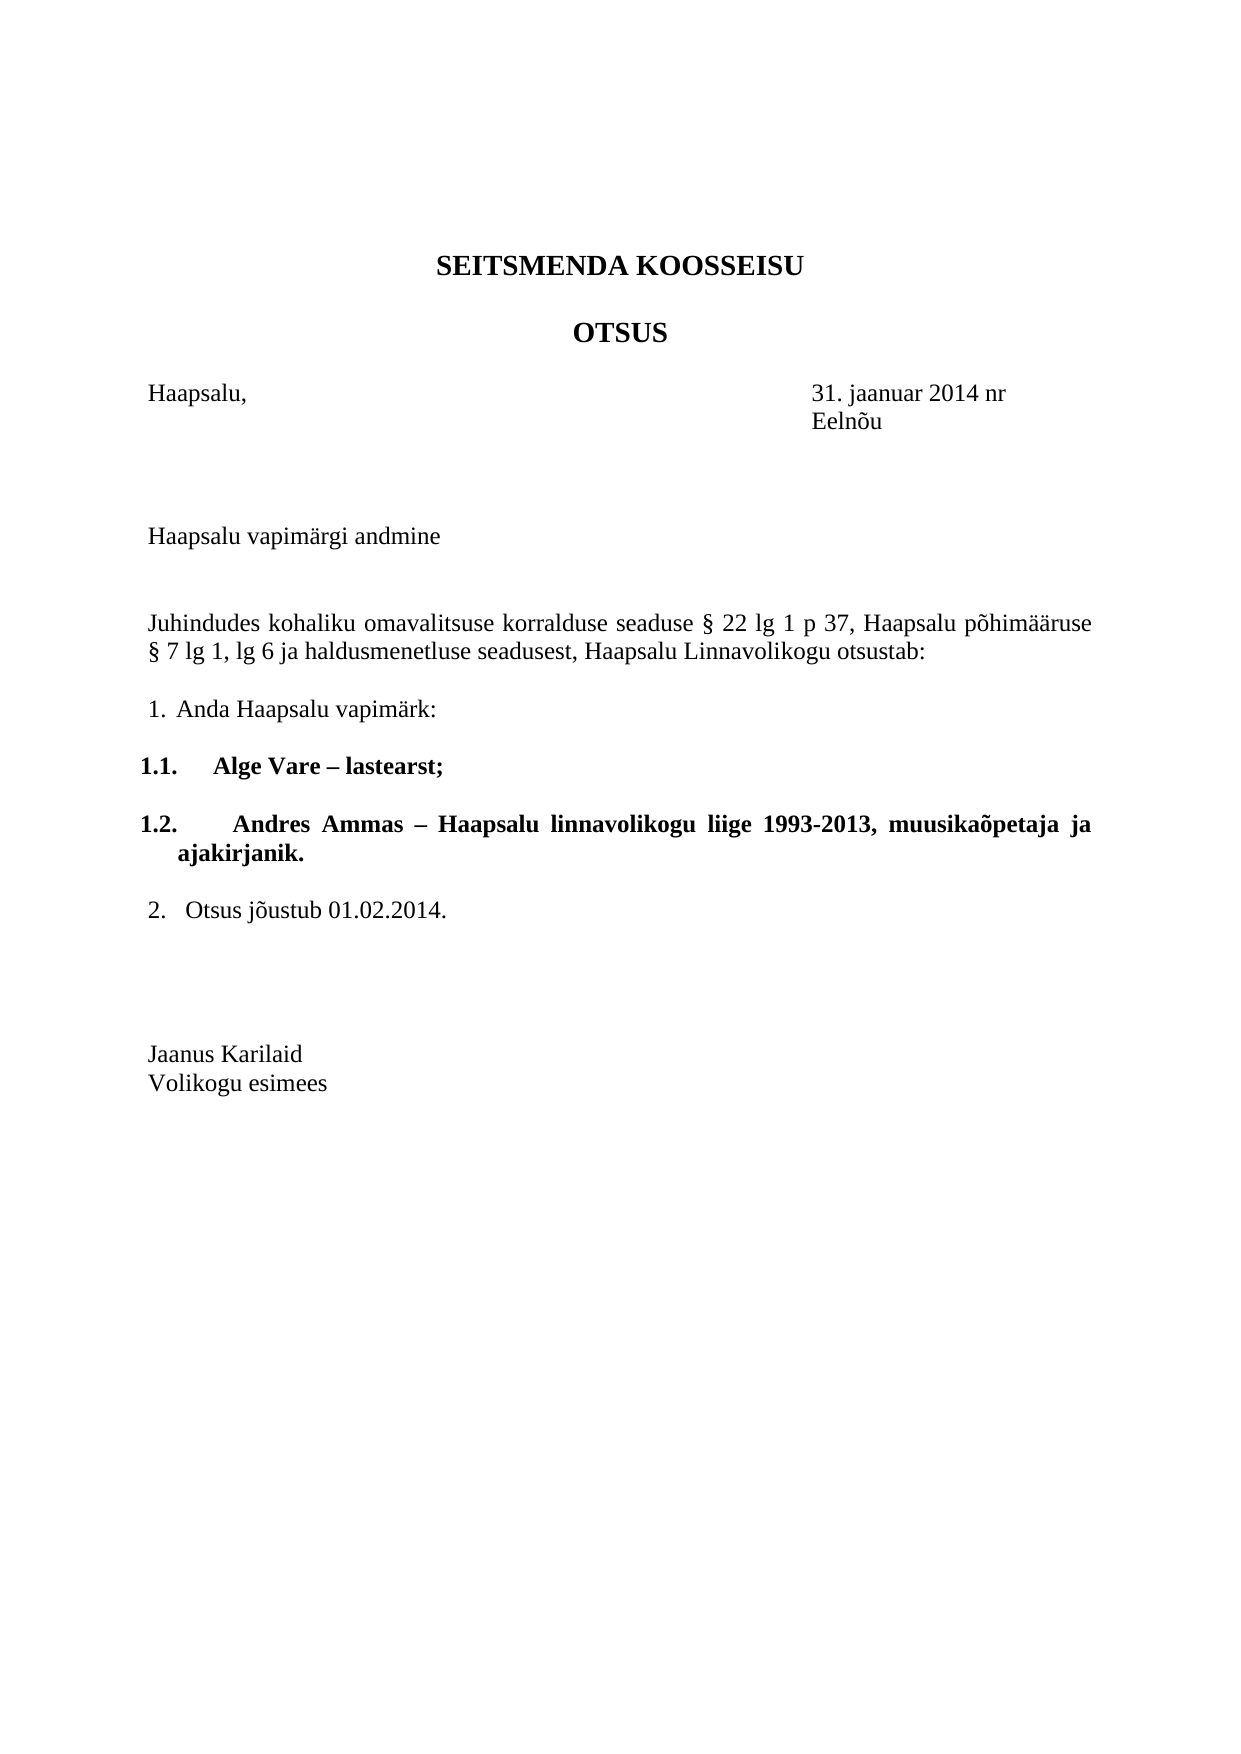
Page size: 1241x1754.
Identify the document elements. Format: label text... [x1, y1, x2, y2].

text Haapsalu, 31. jaanuar 2014 nr [148, 378, 1093, 406]
list Alge Vare – lastearst; [140, 751, 1093, 780]
text Eelnõu [148, 406, 1093, 435]
text OTSUS [148, 315, 1093, 349]
text Volikogu esimees [148, 1068, 1093, 1096]
text Juhindudes kohaliku omavalitsuse korralduse seaduse § 22 lg 1 p 37, Haapsalu põhimääruse § 7 lg 1, lg 6 ja haldusmenetluse seadusest, Haapsalu Linnavolikogu otsustab: [148, 608, 1093, 665]
text Haapsalu vapimärgi andmine [148, 521, 1093, 550]
list Anda Haapsalu vapimärk: [148, 694, 1093, 723]
text SEITSMENDA KOOSSEISU [148, 248, 1093, 282]
list Otsus jõustub 01.02.2014. [148, 895, 1093, 924]
list Andres Ammas – Haapsalu linnavolikogu liige 1993-2013, muusikaõpetaja ja ajakirjanik. [140, 809, 1093, 866]
